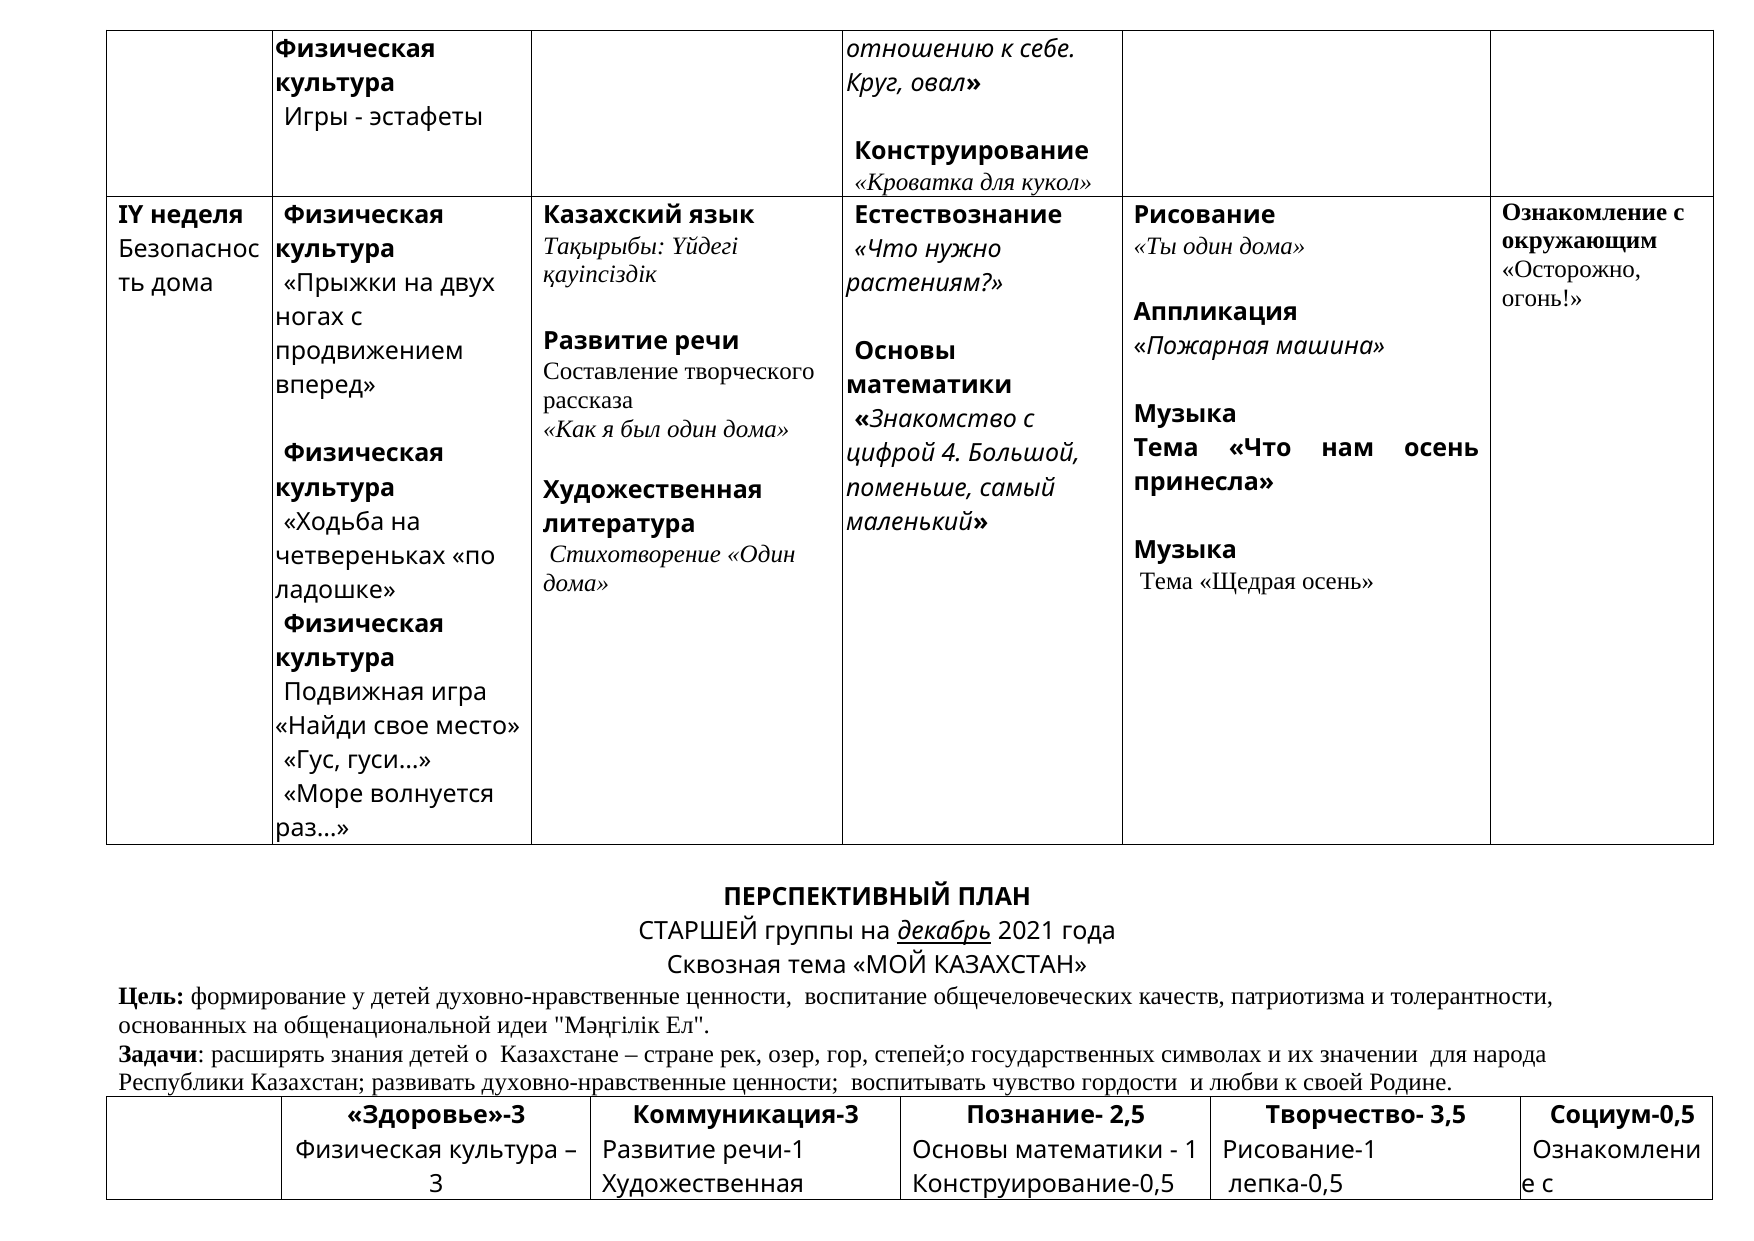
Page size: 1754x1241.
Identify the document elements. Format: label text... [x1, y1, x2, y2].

table_cell Ознакомление с окружающим «Осторожно, огонь!» [1491, 197, 1713, 844]
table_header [591, 1097, 900, 1199]
table_cell [1491, 31, 1713, 196]
table_cell Казахский язык Тақырыбы: Үйдегі қауіпсіздік Развитие речи Составление творческого рассказа «Как я был один дома» Художественная литература Стихотворение «Один дома» [532, 197, 842, 844]
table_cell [843, 31, 1122, 196]
table_cell Естествознание «Что нужно растениям?» Основы математики «Знакомство с цифрой 4. Большой, поменьше, самый маленький» [843, 197, 1122, 844]
table_header Социум-0,5 Ознакомление с окружающим миром – 0,5 [1553, 1097, 1712, 1199]
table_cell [532, 31, 842, 196]
text Сквозная тема «МОЙ КАЗАХСТАН» [118, 947, 1636, 981]
text Республики Казахстан; развивать духовно-нравственные ценности; воспитывать чувство гордости и любви к своей Родине. [118, 1067, 1636, 1096]
table_cell Рисование «Ты один дома» Аппликация «Пожарная машина» Музыка Тема «Что нам осень принесла» Музыка Тема «Щедрая осень» [1123, 197, 1490, 844]
text Задачи: расширять знания детей о Казахстане – стране рек, озер, гор, степей;о государственных символах и их значении для народа [118, 1039, 1636, 1067]
table_cell IY неделя Безопасность дома [107, 197, 272, 844]
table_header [901, 1097, 1210, 1199]
text Цель: формирование у детей духовно-нравственные ценности, воспитание общечеловеческих качеств, патриотизма и толерантности, основанных на общенациональной идеи "Мәңгілік Ел". [118, 981, 1636, 1039]
table_cell Физическая культура «Прыжки на двух ногах с продвижением вперед» Физическая культура «Ходьба на четвереньках «по ладошке» Физическая культура Подвижная игра «Найди свое место» «Гус, гуси…» «Море волнуется раз…» [273, 197, 531, 844]
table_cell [107, 31, 272, 196]
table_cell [273, 31, 531, 196]
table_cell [1123, 31, 1490, 196]
text СТАРШЕЙ группы на декабрь 2021 года [118, 913, 1636, 947]
text ПЕРСПЕКТИВНЫЙ ПЛАН [118, 879, 1636, 913]
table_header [1211, 1097, 1520, 1199]
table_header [282, 1097, 590, 1199]
table_header [107, 1097, 281, 1199]
